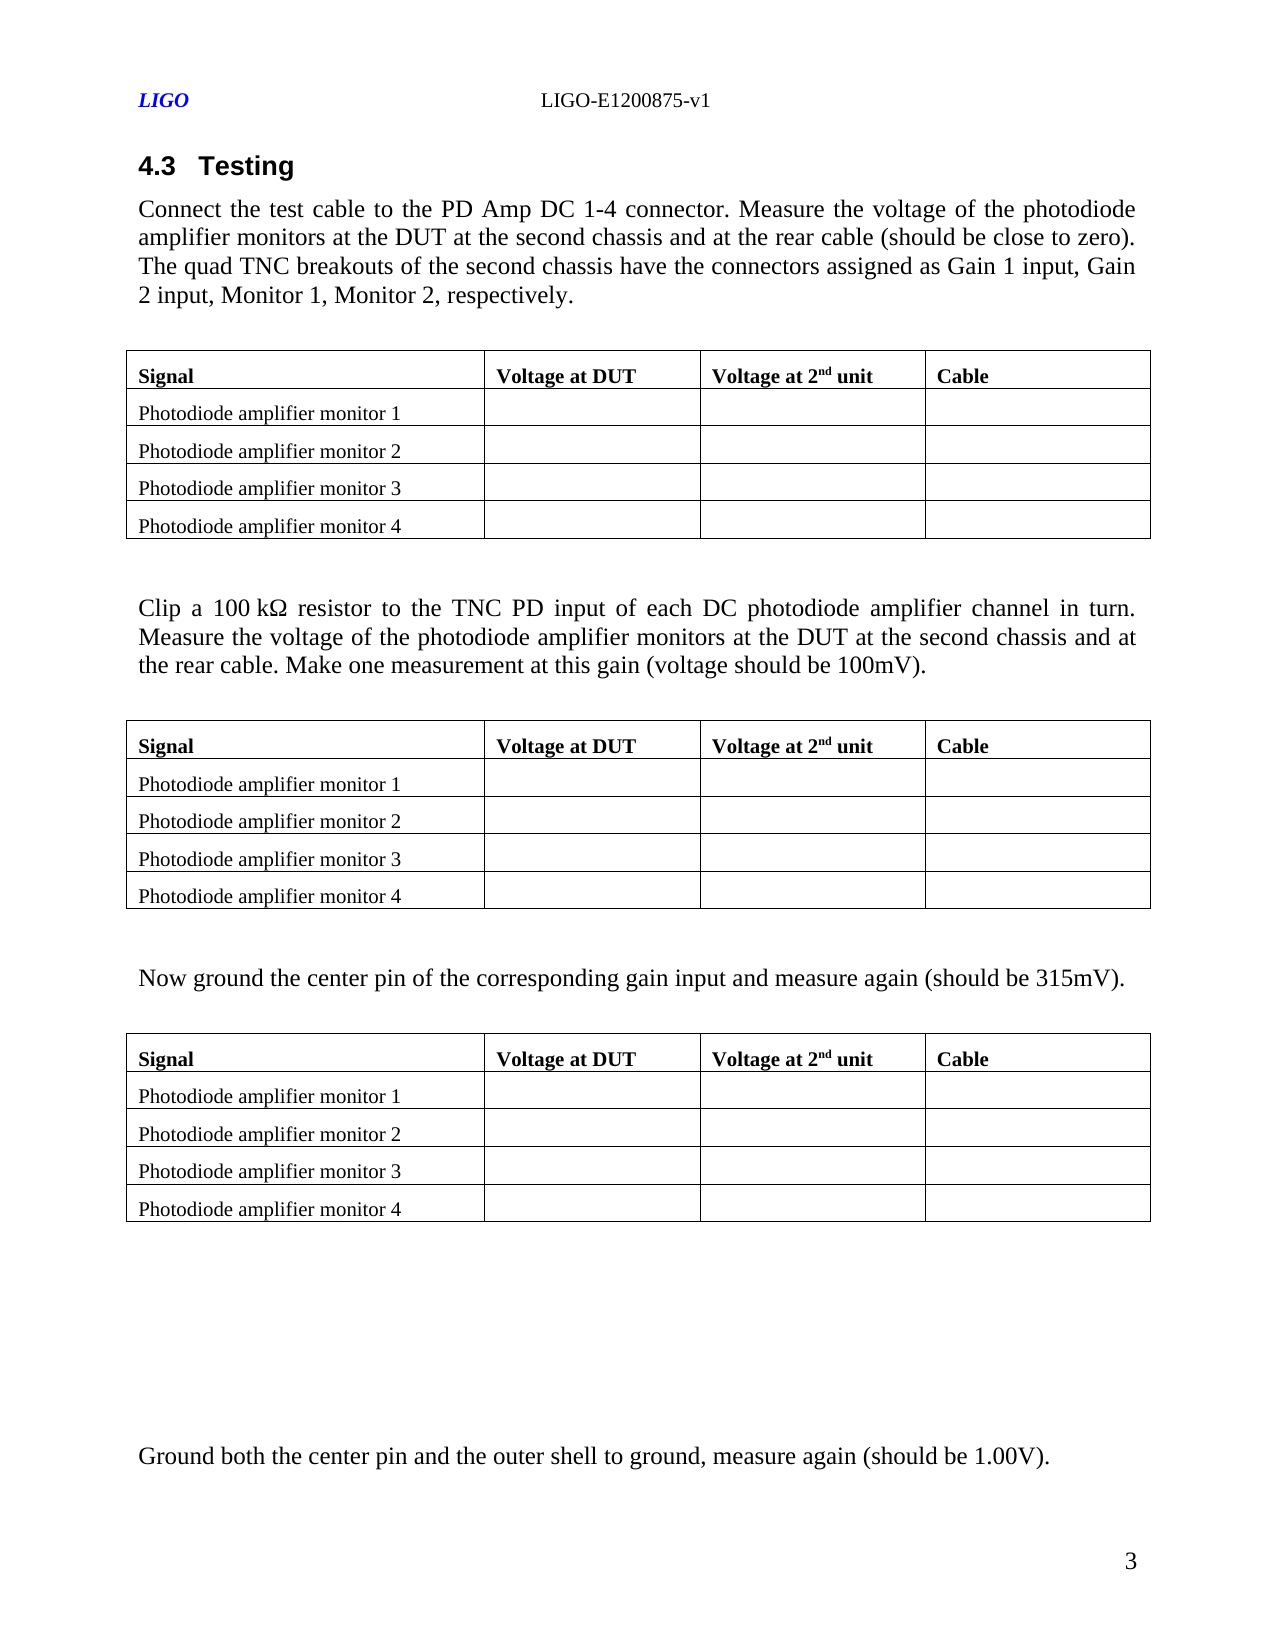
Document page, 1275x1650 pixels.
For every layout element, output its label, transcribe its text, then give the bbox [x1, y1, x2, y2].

table_header Voltage at DUT [485, 1034, 700, 1071]
table_cell [701, 872, 925, 908]
table_cell Photodiode amplifier monitor 2 [127, 797, 484, 833]
table_cell Photodiode amplifier monitor 3 [127, 1147, 484, 1183]
text Clip a 100 kΩ resistor to the TNC PD input of each DC photodiode amplifier channel in turn. Measure the voltage of the photodiode amplifier monitors at the DUT at the second chassis and at the rear cable. Make one measurement at this gain (voltage should be 100mV). [138, 593, 1137, 679]
table_cell [926, 501, 1150, 538]
text Connect the test cable to the PD Amp DC 1-4 connector. Measure the voltage of the photodiode amplifier monitors at the DUT at the second chassis and at the rear cable (should be close to zero). The quad TNC breakouts of the second chassis have the connectors assigned as Gain 1 input, Gain 2 input, Monitor 1, Monitor 2, respectively. [138, 194, 1137, 309]
table_cell Photodiode amplifier monitor 1 [127, 389, 484, 425]
table_cell Photodiode amplifier monitor 3 [127, 464, 484, 500]
table_cell [485, 501, 700, 538]
table_cell Photodiode amplifier monitor 1 [127, 759, 484, 796]
table_header Cable [926, 351, 1150, 388]
table_cell [485, 834, 700, 871]
table_cell [701, 797, 925, 833]
table_cell [926, 1185, 1150, 1221]
table_cell [926, 1072, 1150, 1108]
table_cell [485, 759, 700, 796]
table_cell [485, 872, 700, 908]
table_cell Photodiode amplifier monitor 1 [127, 1072, 484, 1108]
table_cell [485, 426, 700, 463]
table_cell [701, 1072, 925, 1108]
table_cell [926, 834, 1150, 871]
table_header Voltage at 2nd unit [701, 351, 925, 388]
table_cell [485, 1072, 700, 1108]
table_cell [926, 389, 1150, 425]
table_cell Photodiode amplifier monitor 2 [127, 426, 484, 463]
table_cell Photodiode amplifier monitor 2 [127, 1109, 484, 1146]
text Ground both the center pin and the outer shell to ground, measure again (should be 1.00V). [138, 1441, 1137, 1470]
table_header Voltage at 2nd unit [701, 1034, 925, 1071]
table_cell [701, 1185, 925, 1221]
table_cell [701, 1109, 925, 1146]
table_cell [485, 1185, 700, 1221]
table_cell Photodiode amplifier monitor 4 [127, 501, 484, 538]
table_cell [701, 464, 925, 500]
subtitle Testing [138, 150, 1137, 181]
table_header Voltage at DUT [485, 721, 700, 758]
table_cell [701, 501, 925, 538]
table_cell [701, 759, 925, 796]
table_cell [701, 389, 925, 425]
table_cell [926, 797, 1150, 833]
table_header Voltage at DUT [485, 351, 700, 388]
table_cell [926, 464, 1150, 500]
table_cell [701, 1147, 925, 1183]
text Now ground the center pin of the corresponding gain input and measure again (should be 315mV). [138, 963, 1137, 992]
table_cell [485, 464, 700, 500]
table_header Cable [926, 721, 1150, 758]
table_header Signal [127, 1034, 484, 1071]
table_cell Photodiode amplifier monitor 4 [127, 872, 484, 908]
table_header Voltage at 2nd unit [701, 721, 925, 758]
table_cell [701, 834, 925, 871]
table_header Cable [926, 1034, 1150, 1071]
table_cell [926, 759, 1150, 796]
table_cell [926, 1147, 1150, 1183]
table_cell [485, 797, 700, 833]
table_cell [701, 426, 925, 463]
table_header Signal [127, 351, 484, 388]
table_cell Photodiode amplifier monitor 3 [127, 834, 484, 871]
table_cell [926, 872, 1150, 908]
table_header Signal [127, 721, 484, 758]
table_cell [926, 1109, 1150, 1146]
table_cell [485, 1147, 700, 1183]
table_cell Photodiode amplifier monitor 4 [127, 1185, 484, 1221]
table_cell [926, 426, 1150, 463]
table_cell [485, 1109, 700, 1146]
table_cell [485, 389, 700, 425]
